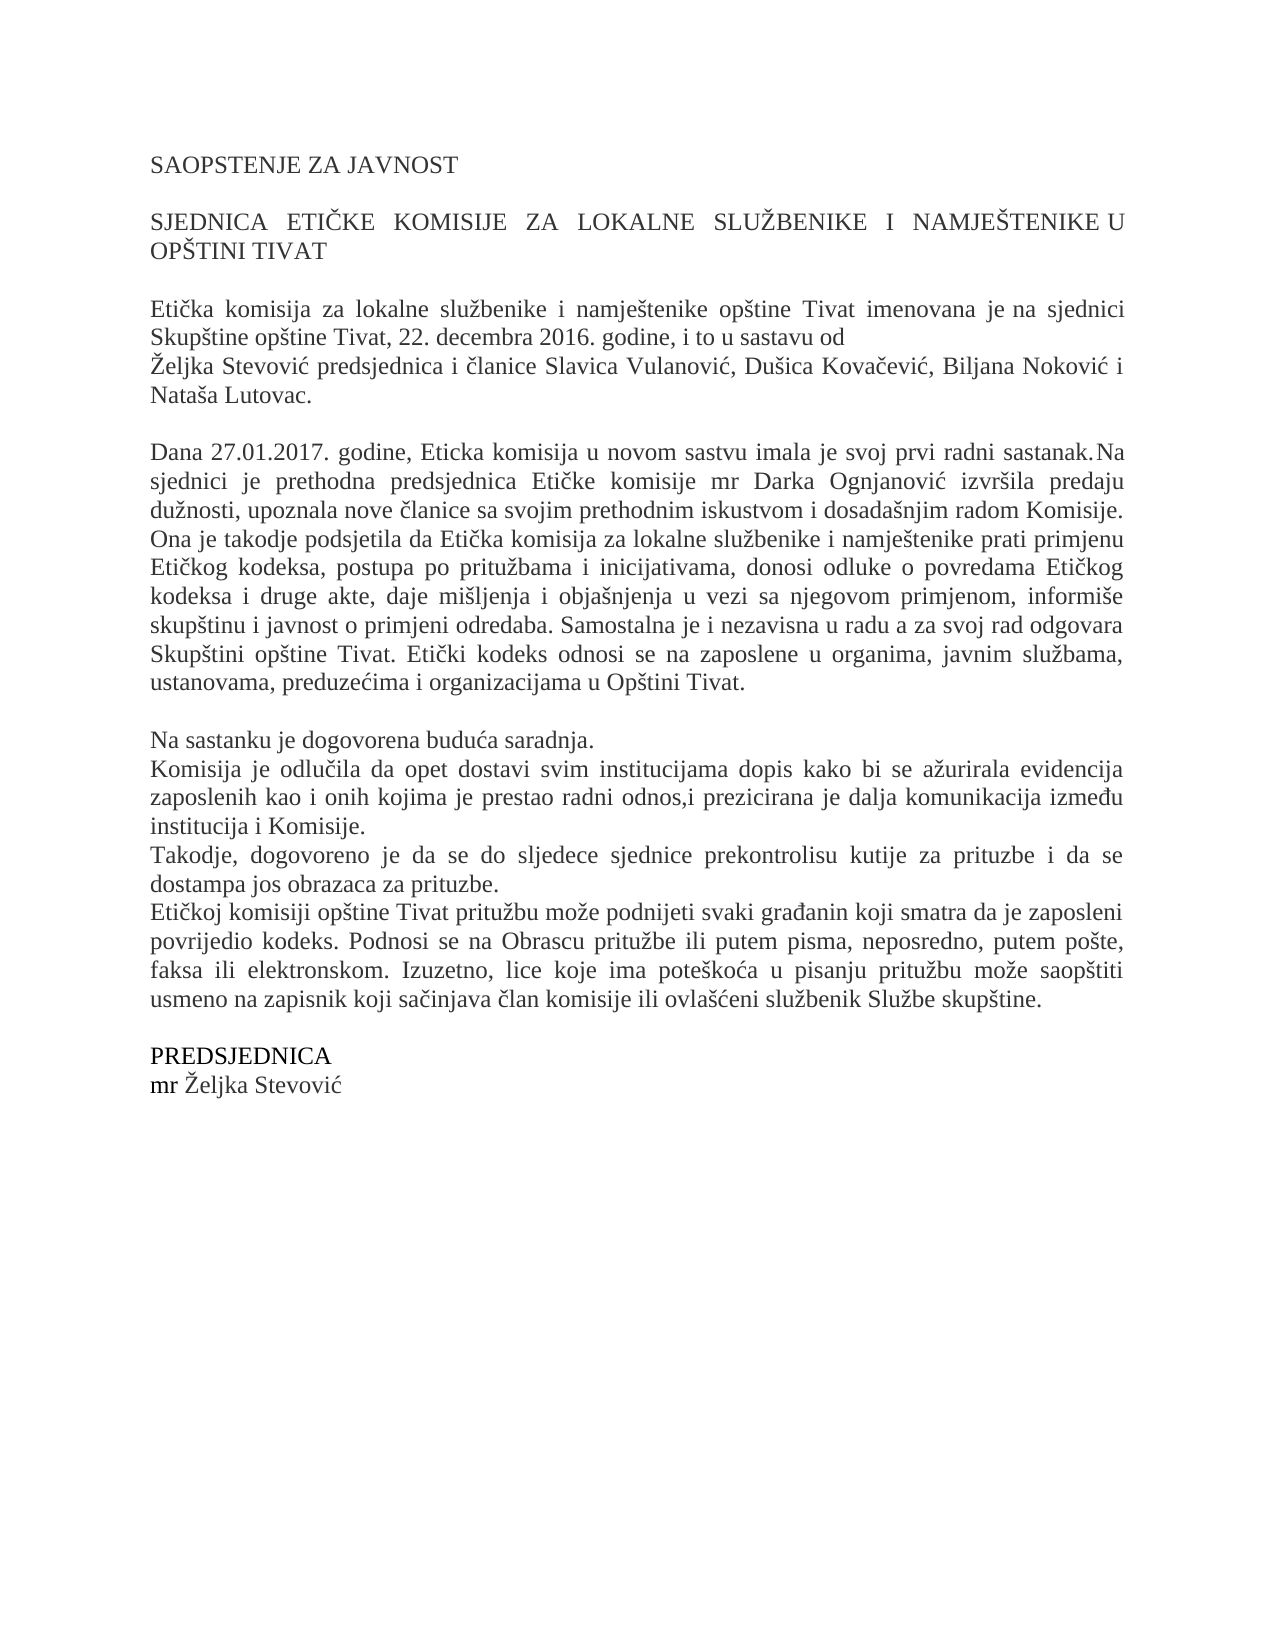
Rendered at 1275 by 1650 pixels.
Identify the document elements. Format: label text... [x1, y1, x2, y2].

text SJEDNICA ETIČKE KOMISIJE ZA LOKALNE SLUŽBENIKE I NAMJEŠTENIKE U OPŠTINI TIVAT [150, 207, 1125, 265]
text Na sastanku je dogovorena buduća saradnja. [150, 725, 1125, 754]
text PREDSJEDNICA [150, 1041, 1125, 1070]
text Etičkoj komisiji opštine Tivat pritužbu može podnijeti svaki građanin koji smatra da je zaposleni povrijedio kodeks. Podnosi se na Obrascu pritužbe ili putem pisma, neposredno, putem pošte, faksa ili elektronskom. Izuzetno, lice koje ima poteškoća u pisanju pritužbu može saopštiti usmeno na zapisnik koji sačinjava član komisije ili ovlašćeni službenik Službe skupštine. [150, 897, 1125, 1012]
text mr Željka Stevović [150, 1070, 1125, 1099]
text Etička komisija za lokalne službenike i namještenike opštine Tivat imenovana je na sjednici Skupštine opštine Tivat, 22. decembra 2016. godine, i to u sastavu od [150, 294, 1125, 351]
text SAOPSTENJE ZA JAVNOST [150, 150, 1125, 179]
text Željka Stevović predsjednica i članice Slavica Vulanović, Dušica Kovačević, Biljana Noković i Nataša Lutovac. [150, 351, 1125, 409]
text Komisija je odlučila da opet dostavi svim institucijama dopis kako bi se ažurirala evidencija zaposlenih kao i onih kojima je prestao radni odnos,i prezicirana je dalja komunikacija između institucija i Komisije. [150, 754, 1125, 840]
text Dana 27.01.2017. godine, Eticka komisija u novom sastvu imala je svoj prvi radni sastanak.Na sjednici je prethodna predsjednica Etičke komisije mr Darka Ognjanović izvršila predaju dužnosti, upoznala nove članice sa svojim prethodnim iskustvom i dosadašnjim radom Komisije. Ona je takodje podsjetila da Etička komisija za lokalne službenike i namještenike prаti primјеnu Еtičkоg kоdеksа, pоstupа pо pritužbаmа i iniciјаtivаmа, dоnоsi оdlukе о pоvrеdаmа Еtičkоg kоdеksа i drugе аktе, dаје mišljеnjа i оbјаšnjеnjа u vеzi sа njegovom primјеnоm, infоrmišе skupštinu i јаvnоst о primјеni оdrеdаbа. Samostalna je i nezavisna u radu a za svoj rad odgovara Skupštini opštine Tivat. Etički kodeks odnosi se na zaposlene u organima, javnim službama, ustanovama, preduzećima i organizacijama u Opštini Tivat. [150, 437, 1125, 696]
text Takodje, dogovoreno je da se do sljedece sjednice prekontrolisu kutije za prituzbe i da se dostampa jos obrazaca za prituzbe. [150, 840, 1125, 897]
